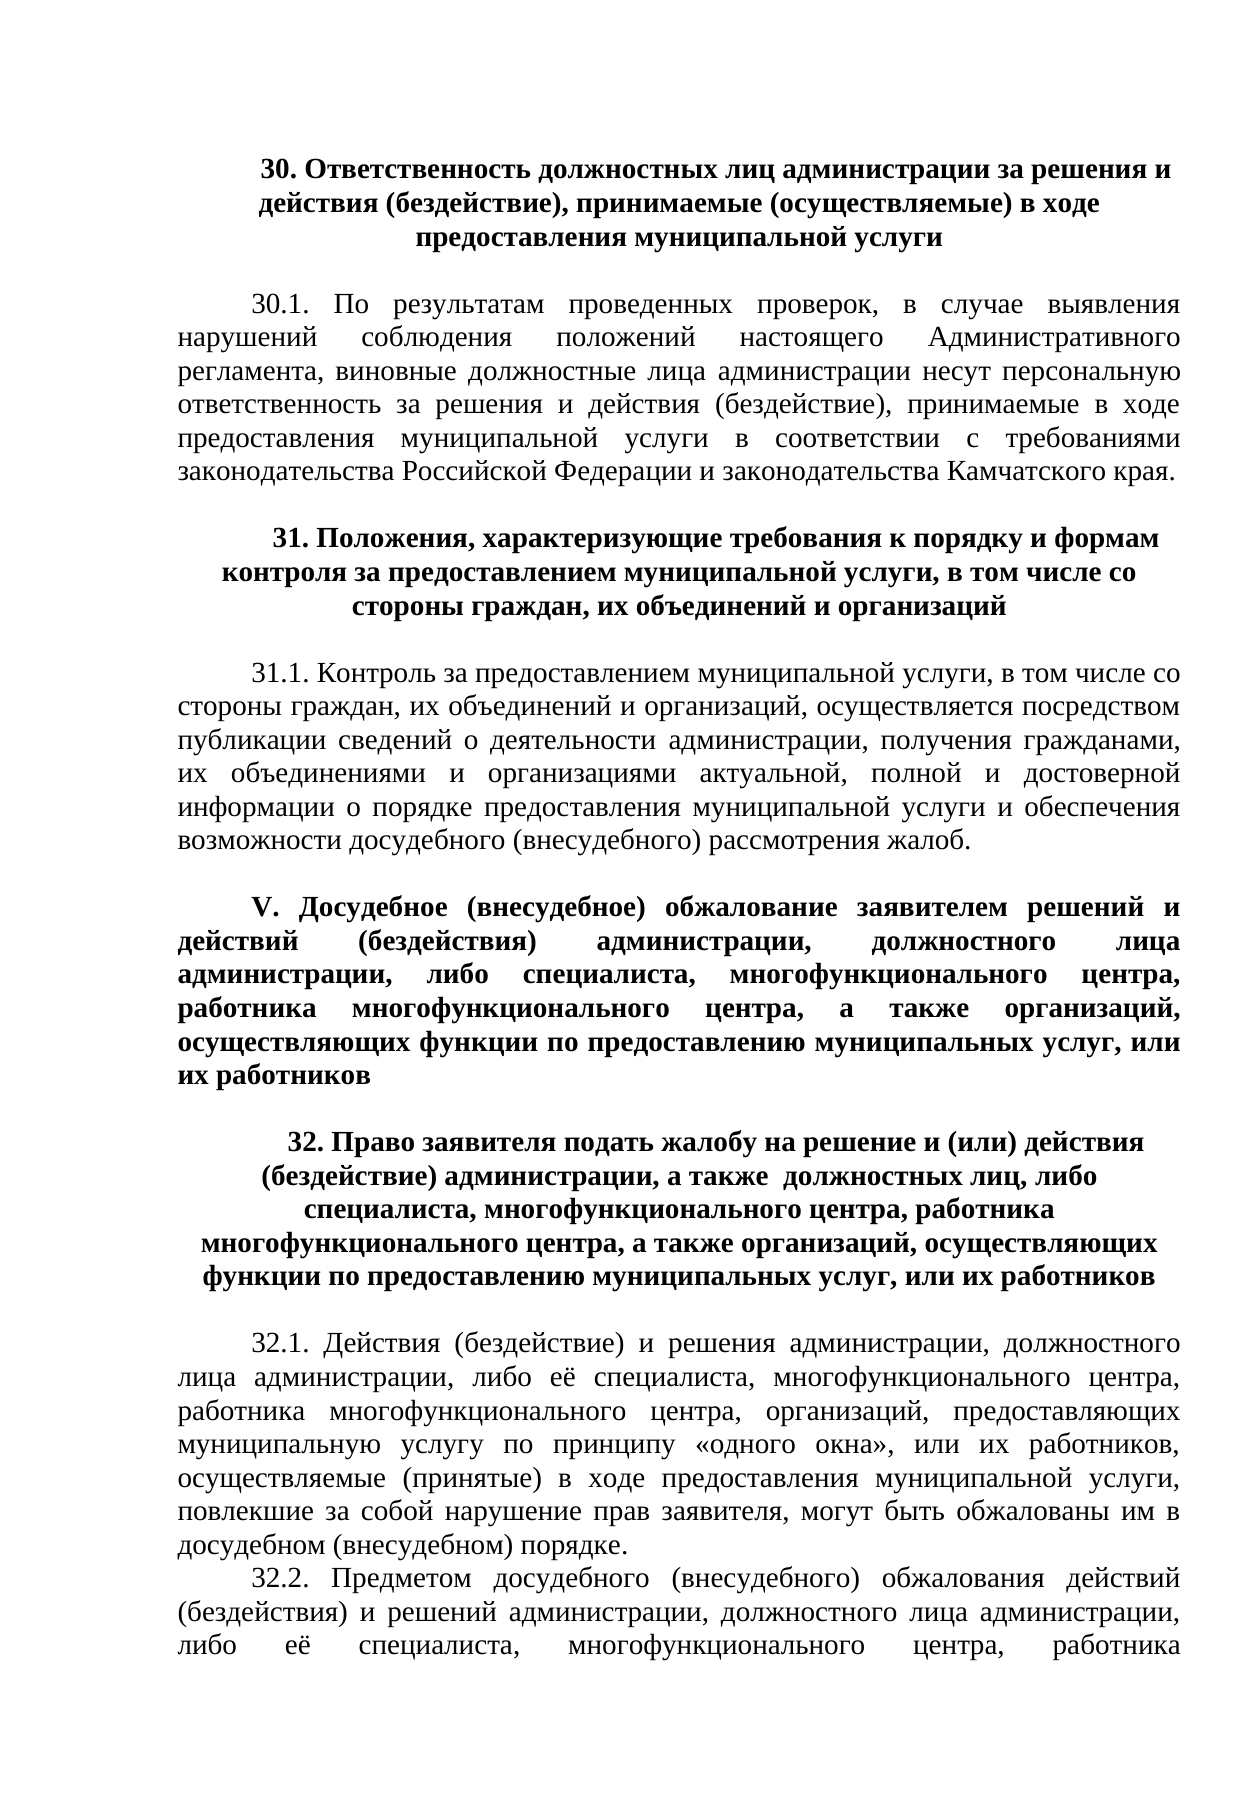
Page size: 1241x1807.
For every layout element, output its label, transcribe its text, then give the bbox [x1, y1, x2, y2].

text 30. Ответственность должностных лиц администрации за решения и действия (бездействие), принимаемые (осуществляемые) в ходе предоставления муниципальной услуги [177, 152, 1181, 252]
text 32. Право заявителя подать жалобу на решение и (или) действия (бездействие) администрации, а также должностных лиц, либо специалиста, многофункционального центра, работника многофункционального центра, а также организаций, осуществляющих функции по предоставлению муниципальных услуг, или их работников [177, 1124, 1181, 1292]
text 30.1. По результатам проведенных проверок, в случае выявления нарушений соблюдения положений настоящего Административного регламента, виновные должностные лица администрации несут персональную ответственность за решения и действия (бездействие), принимаемые в ходе предоставления муниципальной услуги в соответствии с требованиями законодательства Российской Федерации и законодательства Камчатского края. [177, 286, 1181, 487]
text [177, 1560, 1181, 1661]
text V. Досудебное (внесудебное) обжалование заявителем решений и действий (бездействия) администрации, должностного лица администрации, либо специалиста, многофункционального центра, работника многофункционального центра, а также организаций, осуществляющих функции по предоставлению муниципальных услуг, или их работников [177, 889, 1181, 1091]
text 31.1. Контроль за предоставлением муниципальной услуги, в том числе со стороны граждан, их объединений и организаций, осуществляется посредством публикации сведений о деятельности администрации, получения гражданами, их объединениями и организациями актуальной, полной и достоверной информации о порядке предоставления муниципальной услуги и обеспечения возможности досудебного (внесудебного) рассмотрения жалоб. [177, 655, 1181, 856]
text 32.1. Действия (бездействие) и решения администрации, должностного лица администрации, либо её специалиста, многофункционального центра, работника многофункционального центра, организаций, предоставляющих муниципальную услугу по принципу «одного окна», или их работников, осуществляемые (принятые) в ходе предоставления муниципальной услуги, повлекшие за собой нарушение прав заявителя, могут быть обжалованы им в досудебном (внесудебном) порядке. [177, 1326, 1181, 1560]
text 31. Положения, характеризующие требования к порядку и формам контроля за предоставлением муниципальной услуги, в том числе со стороны граждан, их объединений и организаций [177, 521, 1181, 621]
